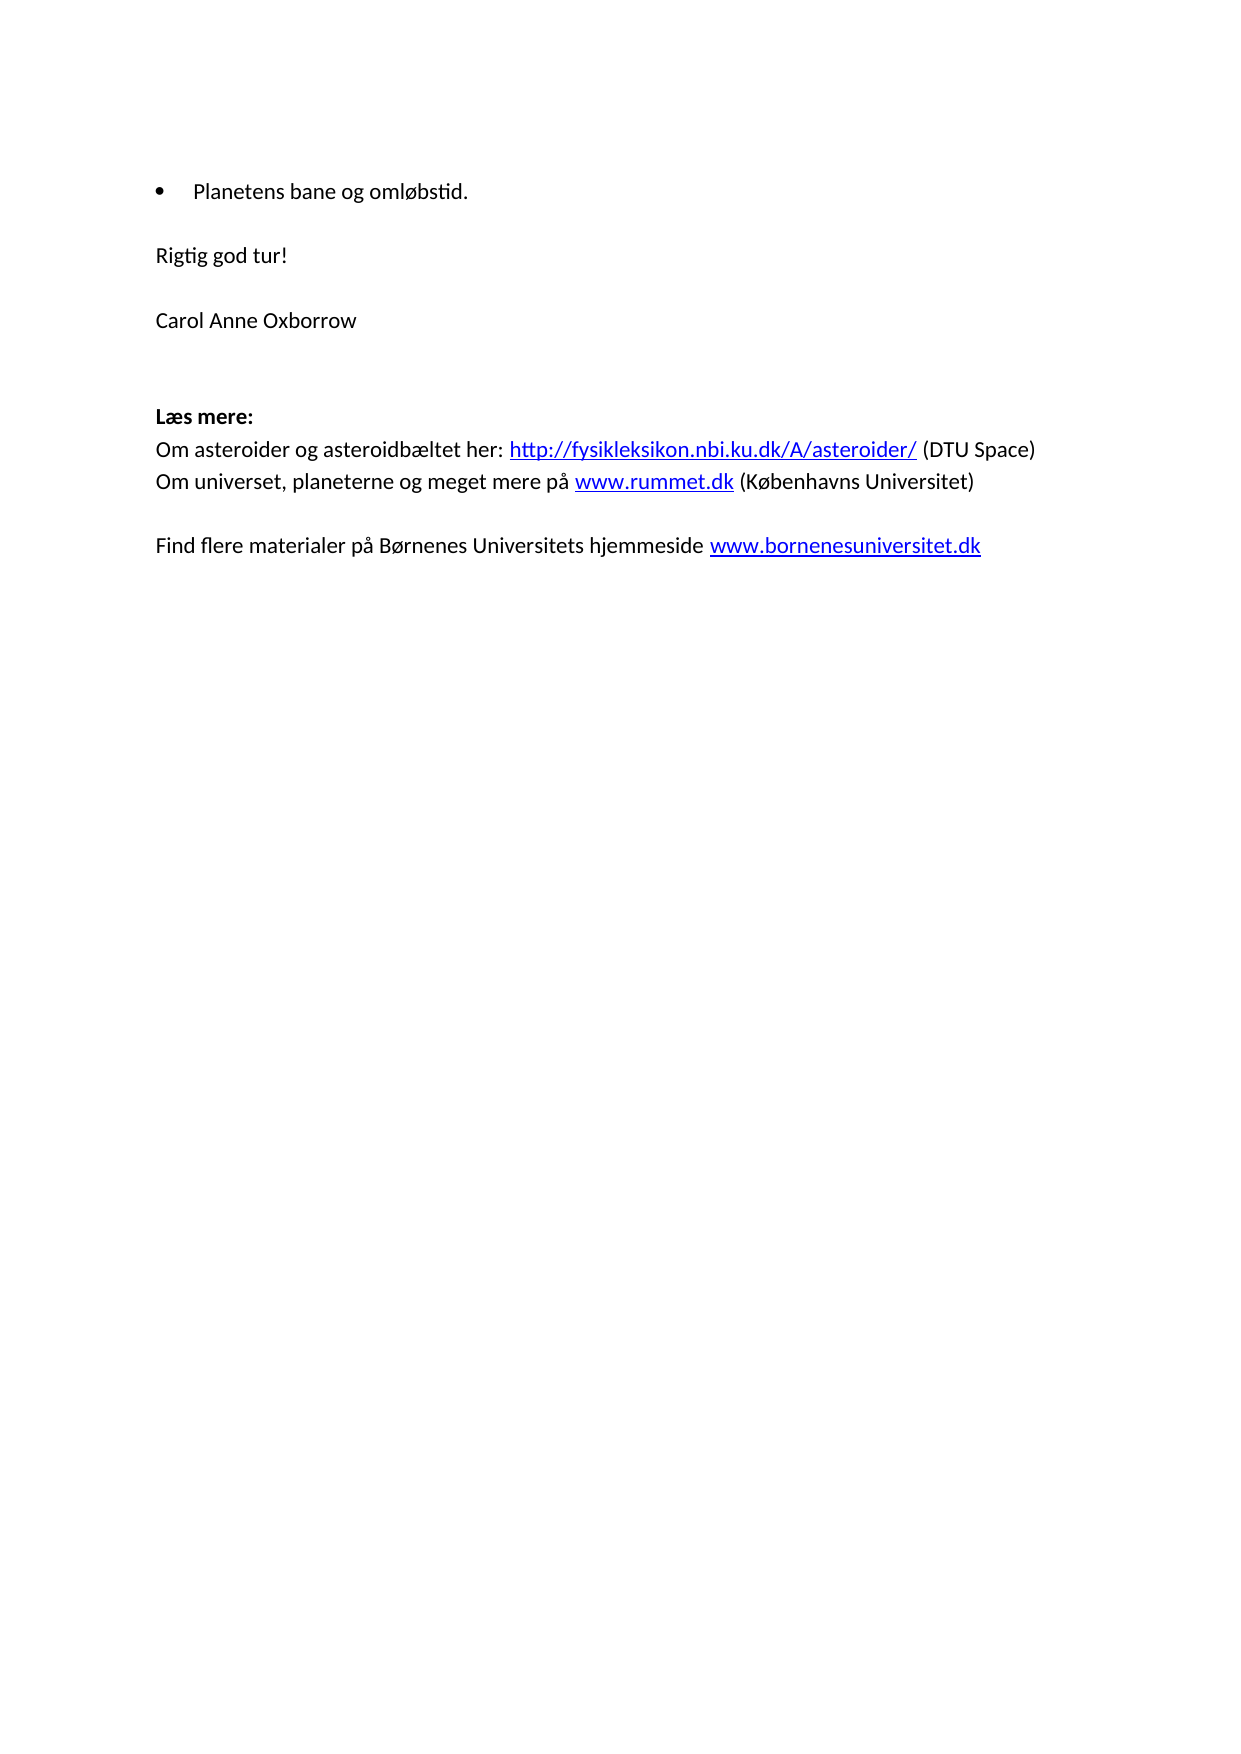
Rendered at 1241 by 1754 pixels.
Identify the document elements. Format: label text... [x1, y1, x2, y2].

list Carol Anne Oxborrow [156, 306, 1122, 334]
list Find flere materialer på Børnenes Universitets hjemmeside www.bornenesuniversitet.dk [156, 531, 1122, 559]
list Planetens bane og omløbstid. [156, 177, 1122, 205]
list Om asteroider og asteroidbæltet her: http://fysikleksikon.nbi.ku.dk/A/asteroider/ (DTU Space) [156, 435, 1122, 463]
list Rigtig god tur! [156, 242, 1122, 269]
list Om universet, planeterne og meget mere på www.rummet.dk (Københavns Universitet) [156, 467, 1122, 495]
list Læs mere: [156, 402, 1122, 431]
